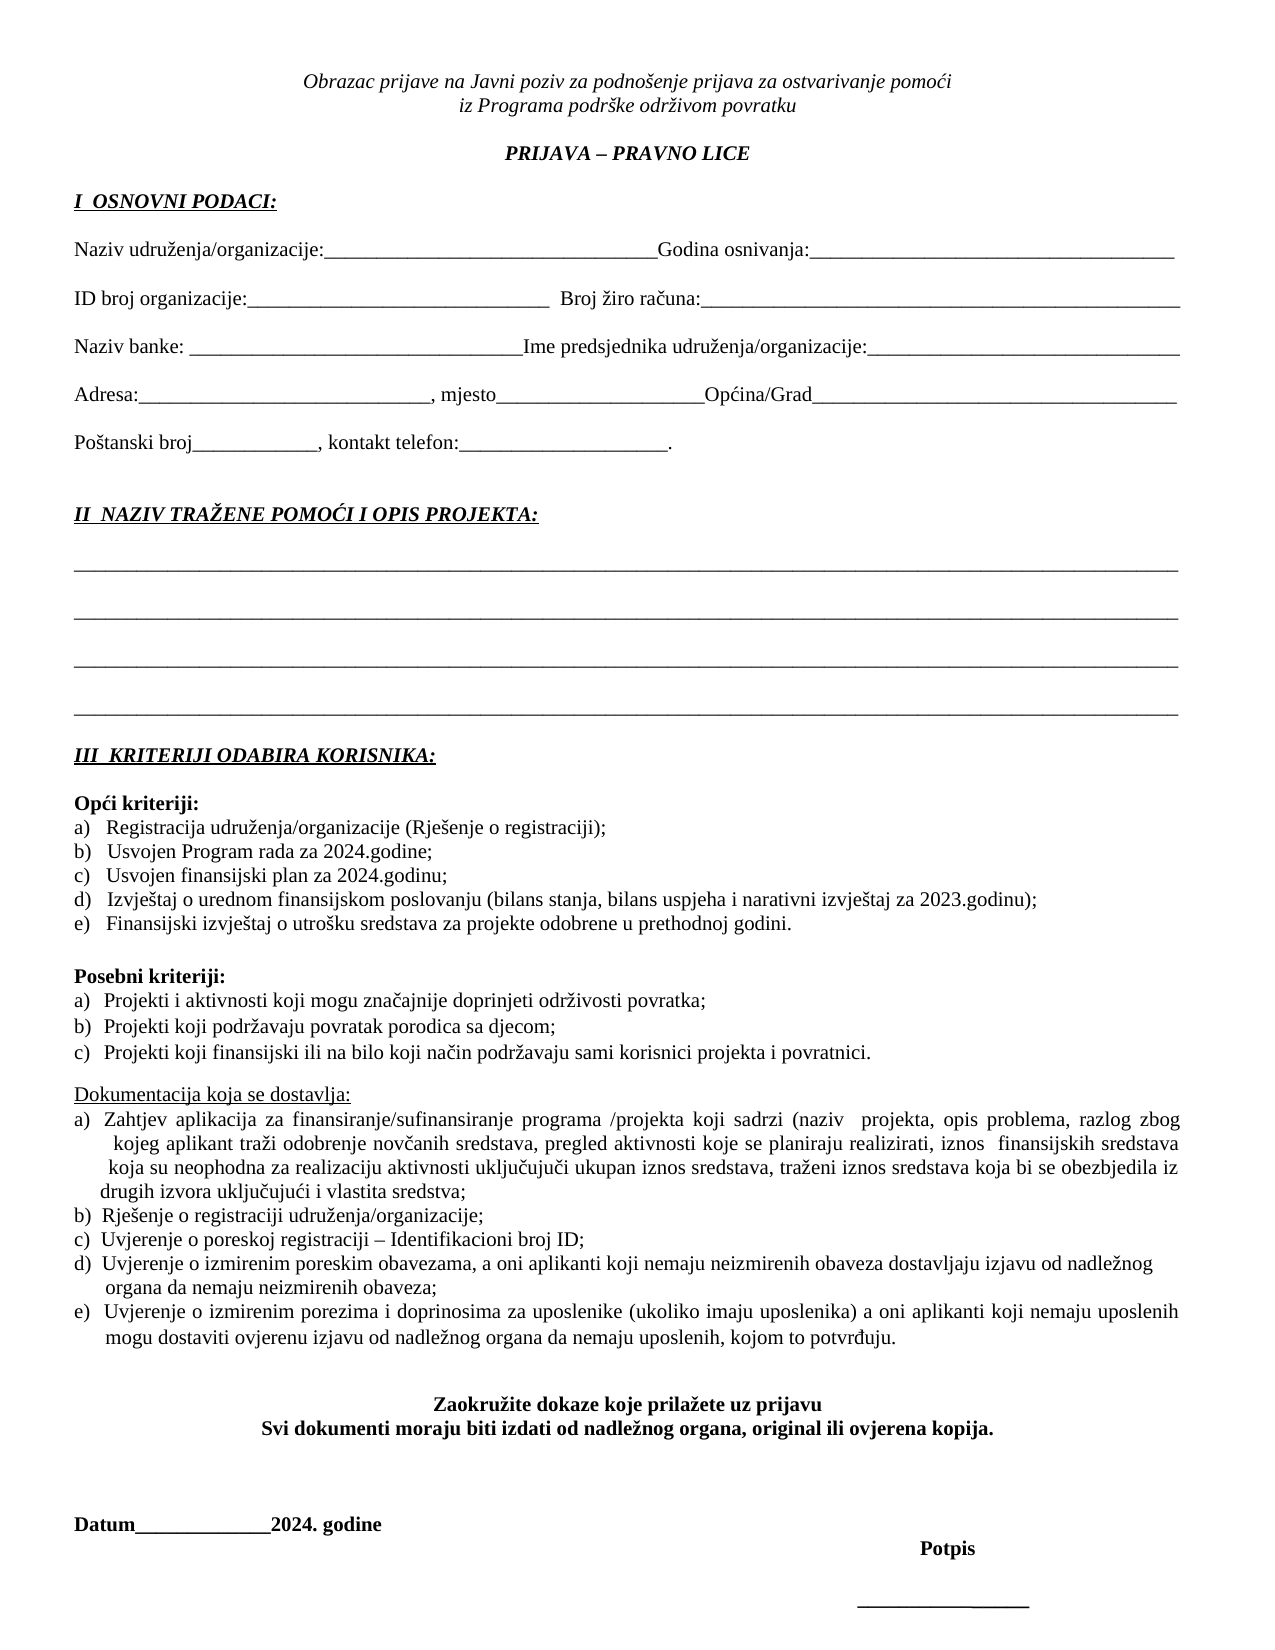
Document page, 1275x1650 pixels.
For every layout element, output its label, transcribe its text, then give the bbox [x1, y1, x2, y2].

list Projekti i aktivnosti koji mogu značajnije doprinjeti održivosti povratka; [74, 988, 1181, 1012]
text I OSNOVNI PODACI: [74, 189, 1185, 213]
text Obrazac prijave na Javni poziv za podnošenje prijava za ostvarivanje pomoći [74, 69, 1181, 93]
text PRIJAVA – PRAVNO LICE [74, 141, 1181, 165]
text __________________________________________________________________________________________________________ [74, 646, 1181, 670]
text Naziv banke: ________________________________Ime predsjednika udruženja/organizacije:______________________________ [74, 333, 1181, 358]
text c) Uvjerenje o poreskoj registraciji – Identifikacioni broj ID; [74, 1227, 1181, 1251]
text __________________________________________________________________________________________________________ [74, 550, 1181, 574]
text Zaokružite dokaze koje prilažete uz prijavu [74, 1392, 1181, 1416]
text e) Finansijski izvještaj o utrošku sredstava za projekte odobrene u prethodnoj godini. [74, 911, 1181, 935]
text c) Usvojen finansijski plan za 2024.godinu; [74, 863, 1181, 887]
list Projekti koji podržavaju povratak porodica sa djecom; [74, 1014, 1181, 1038]
text Potpis [149, 1536, 1181, 1560]
text ________________ [149, 1584, 1181, 1610]
text Adresa:____________________________, mjesto____________________Općina/Grad___________________________________ [74, 382, 1181, 406]
text iz Programa podrške održivom povratku [74, 93, 1181, 117]
list Zahtjev aplikacija za finansiranje/sufinansiranje programa /projekta koji sadrzi (naziv projekta, opis problema, razlog zbog kojeg aplikant traži odobrenje novčanih sredstava, pregled aktivnosti koje se planiraju realizirati, iznos finansijskih sredstava koja su neophodna za realizaciju aktivnosti uključujuči ukupan iznos sredstava, traženi iznos sredstava koja bi se obezbjedila iz drugih izvora uključujući i vlastita sredstva; [74, 1106, 1181, 1203]
text d) Izvještaj o urednom finansijskom poslovanju (bilans stanja, bilans uspjeha i narativni izvještaj za 2023.godinu); [74, 887, 1181, 911]
text b) Rješenje o registraciji udruženja/organizacije; [74, 1203, 1181, 1227]
text Svi dokumenti moraju biti izdati od nadležnog organa, original ili ovjerena kopija. [74, 1416, 1181, 1440]
text __________________________________________________________________________________________________________ [74, 694, 1181, 718]
text a) Registracija udruženja/organizacije (Rješenje o registraciji); [74, 815, 1181, 839]
list Uvjerenje o izmirenim porezima i doprinosima za uposlenike (ukoliko imaju uposlenika) a oni aplikanti koji nemaju uposlenih mogu dostaviti ovjerenu izjavu od nadležnog organa da nemaju uposlenih, kojom to potvrđuju. [74, 1299, 1181, 1349]
text III KRITERIJI ODABIRA KORISNIKA: [74, 743, 1181, 767]
text b) Usvojen Program rada za 2024.godine; [74, 839, 1181, 863]
text Poštanski broj____________, kontakt telefon:____________________. [74, 430, 1181, 454]
text II NAZIV TRAŽENE POMOĆI I OPIS PROJEKTA: [74, 502, 1181, 526]
text Opći kriteriji: [74, 791, 1181, 815]
text ID broj organizacije:_____________________________ Broj žiro računa:______________________________________________ [74, 285, 1227, 309]
text __________________________________________________________________________________________________________ [74, 598, 1181, 622]
text Datum_____________2024. godine [74, 1512, 1181, 1536]
text Posebni kriteriji: [74, 964, 1181, 988]
text Dokumentacija koja se dostavlja: [74, 1082, 1181, 1106]
text d) Uvjerenje o izmirenim poreskim obavezama, a oni aplikanti koji nemaju neizmirenih obaveza dostavljaju izjavu od nadležnog organa da nemaju neizmirenih obaveza; [74, 1251, 1181, 1299]
list Projekti koji finansijski ili na bilo koji način podržavaju sami korisnici projekta i povratnici. [74, 1040, 1181, 1064]
text Naziv udruženja/organizacije:________________________________Godina osnivanja:___________________________________ [74, 237, 1181, 261]
